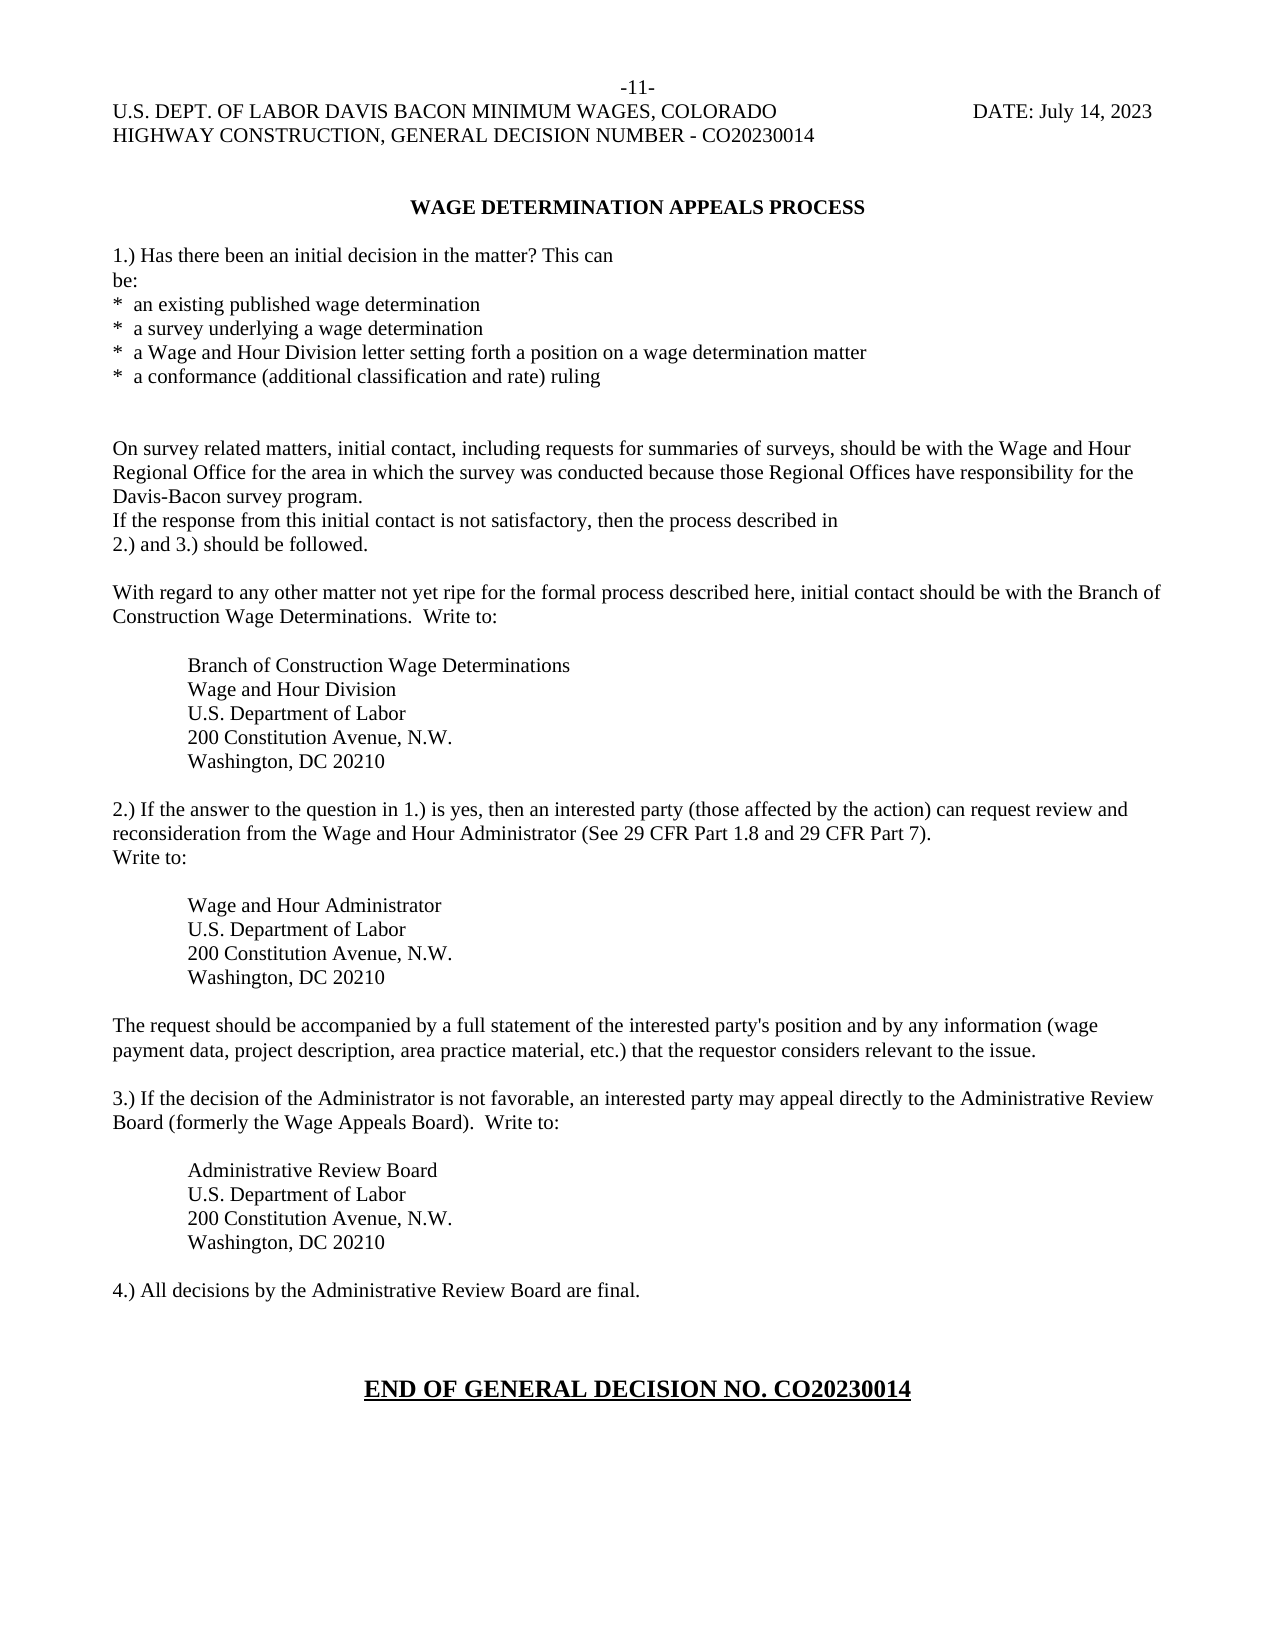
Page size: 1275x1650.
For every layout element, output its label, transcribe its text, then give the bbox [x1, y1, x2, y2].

text 200 Constitution Avenue, N.W. [112, 941, 1162, 965]
text 1.) Has there been an initial decision in the matter? This can [112, 243, 1162, 267]
text U.S. Department of Labor [112, 917, 1162, 941]
text 4.) All decisions by the Administrative Review Board are final. [112, 1278, 1162, 1302]
text * a survey underlying a wage determination [112, 316, 1162, 340]
text Washington, DC 20210 [112, 749, 1162, 773]
text 200 Constitution Avenue, N.W. [112, 1206, 1162, 1230]
text Wage and Hour Division [112, 677, 1162, 701]
text U.S. Department of Labor [112, 701, 1162, 725]
text Write to: [112, 845, 1162, 869]
text The request should be accompanied by a full statement of the interested party's position and by any information (wage payment data, project description, area practice material, etc.) that the requestor considers relevant to the issue. [112, 1013, 1162, 1062]
text Administrative Review Board [112, 1158, 1162, 1182]
text 2.) and 3.) should be followed. [112, 532, 1162, 556]
text END OF GENERAL DECISION NO. CO20230014 [112, 1374, 1162, 1403]
text If the response from this initial contact is not satisfactory, then the process described in [112, 508, 1162, 532]
text With regard to any other matter not yet ripe for the formal process described here, initial contact should be with the Branch of [112, 580, 1162, 604]
text * an existing published wage determination [112, 292, 1162, 316]
text On survey related matters, initial contact, including requests for summaries of surveys, should be with the Wage and Hour Regional Office for the area in which the survey was conducted because those Regional Offices have responsibility for the Davis-Bacon survey program. [112, 436, 1162, 508]
text Wage and Hour Administrator [112, 893, 1162, 917]
text * a Wage and Hour Division letter setting forth a position on a wage determination matter [112, 340, 1162, 364]
text Construction Wage Determinations. Write to: [112, 604, 1162, 628]
text U.S. Department of Labor [112, 1182, 1162, 1206]
text WAGE DETERMINATION APPEALS PROCESS [112, 195, 1162, 219]
text 2.) If the answer to the question in 1.) is yes, then an interested party (those affected by the action) can request review and reconsideration from the Wage and Hour Administrator (See 29 CFR Part 1.8 and 29 CFR Part 7). [112, 797, 1162, 845]
text 3.) If the decision of the Administrator is not favorable, an interested party may appeal directly to the Administrative Review Board (formerly the Wage Appeals Board). Write to: [112, 1086, 1162, 1134]
text 200 Constitution Avenue, N.W. [112, 725, 1162, 749]
text be: [112, 267, 1162, 292]
text * a conformance (additional classification and rate) ruling [112, 364, 1162, 388]
text Washington, DC 20210 [112, 1230, 1162, 1254]
text Washington, DC 20210 [112, 965, 1162, 989]
text Branch of Construction Wage Determinations [112, 652, 1162, 677]
